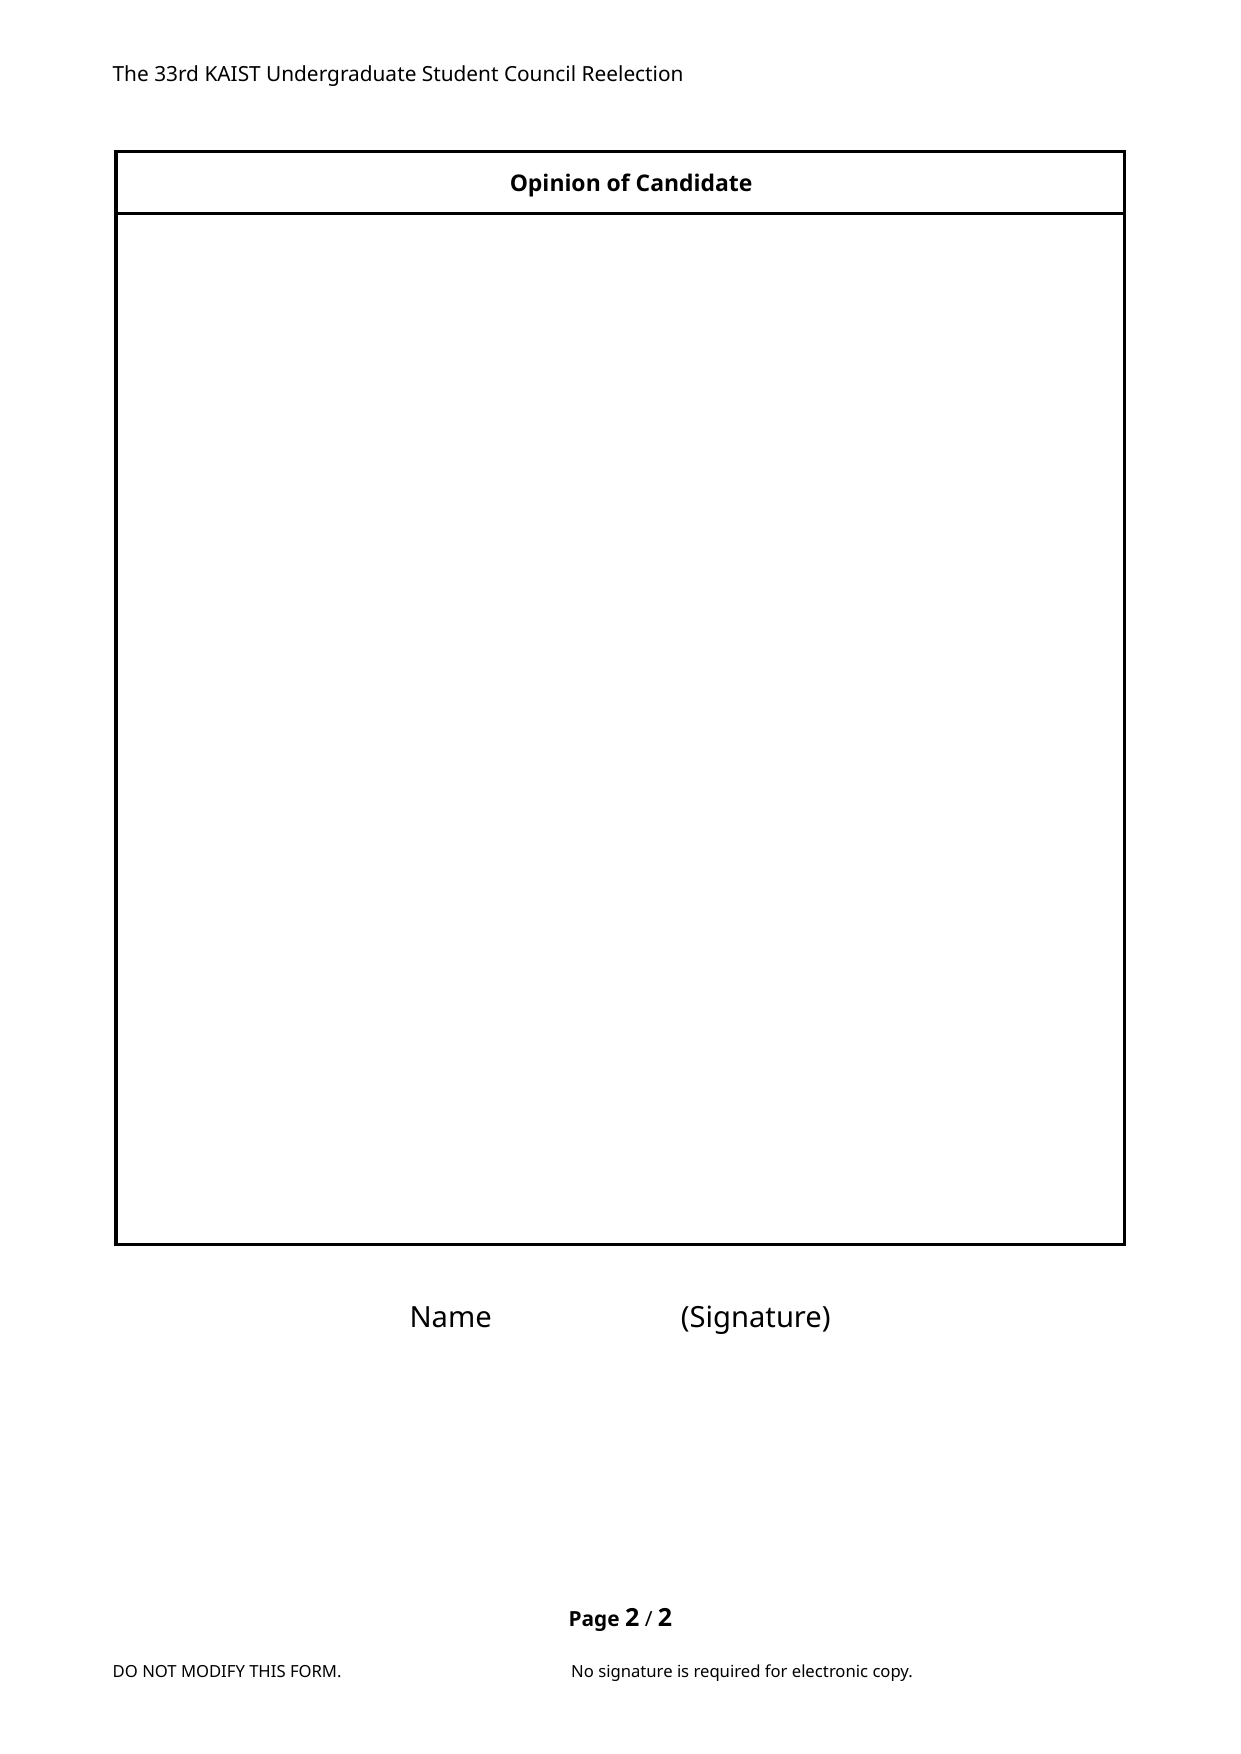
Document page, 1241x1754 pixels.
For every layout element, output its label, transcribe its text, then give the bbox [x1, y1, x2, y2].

table_cell [118, 215, 1123, 1242]
text Name (Signature) [112, 1297, 1128, 1336]
table_cell Opinion of Candidate [118, 153, 1123, 212]
